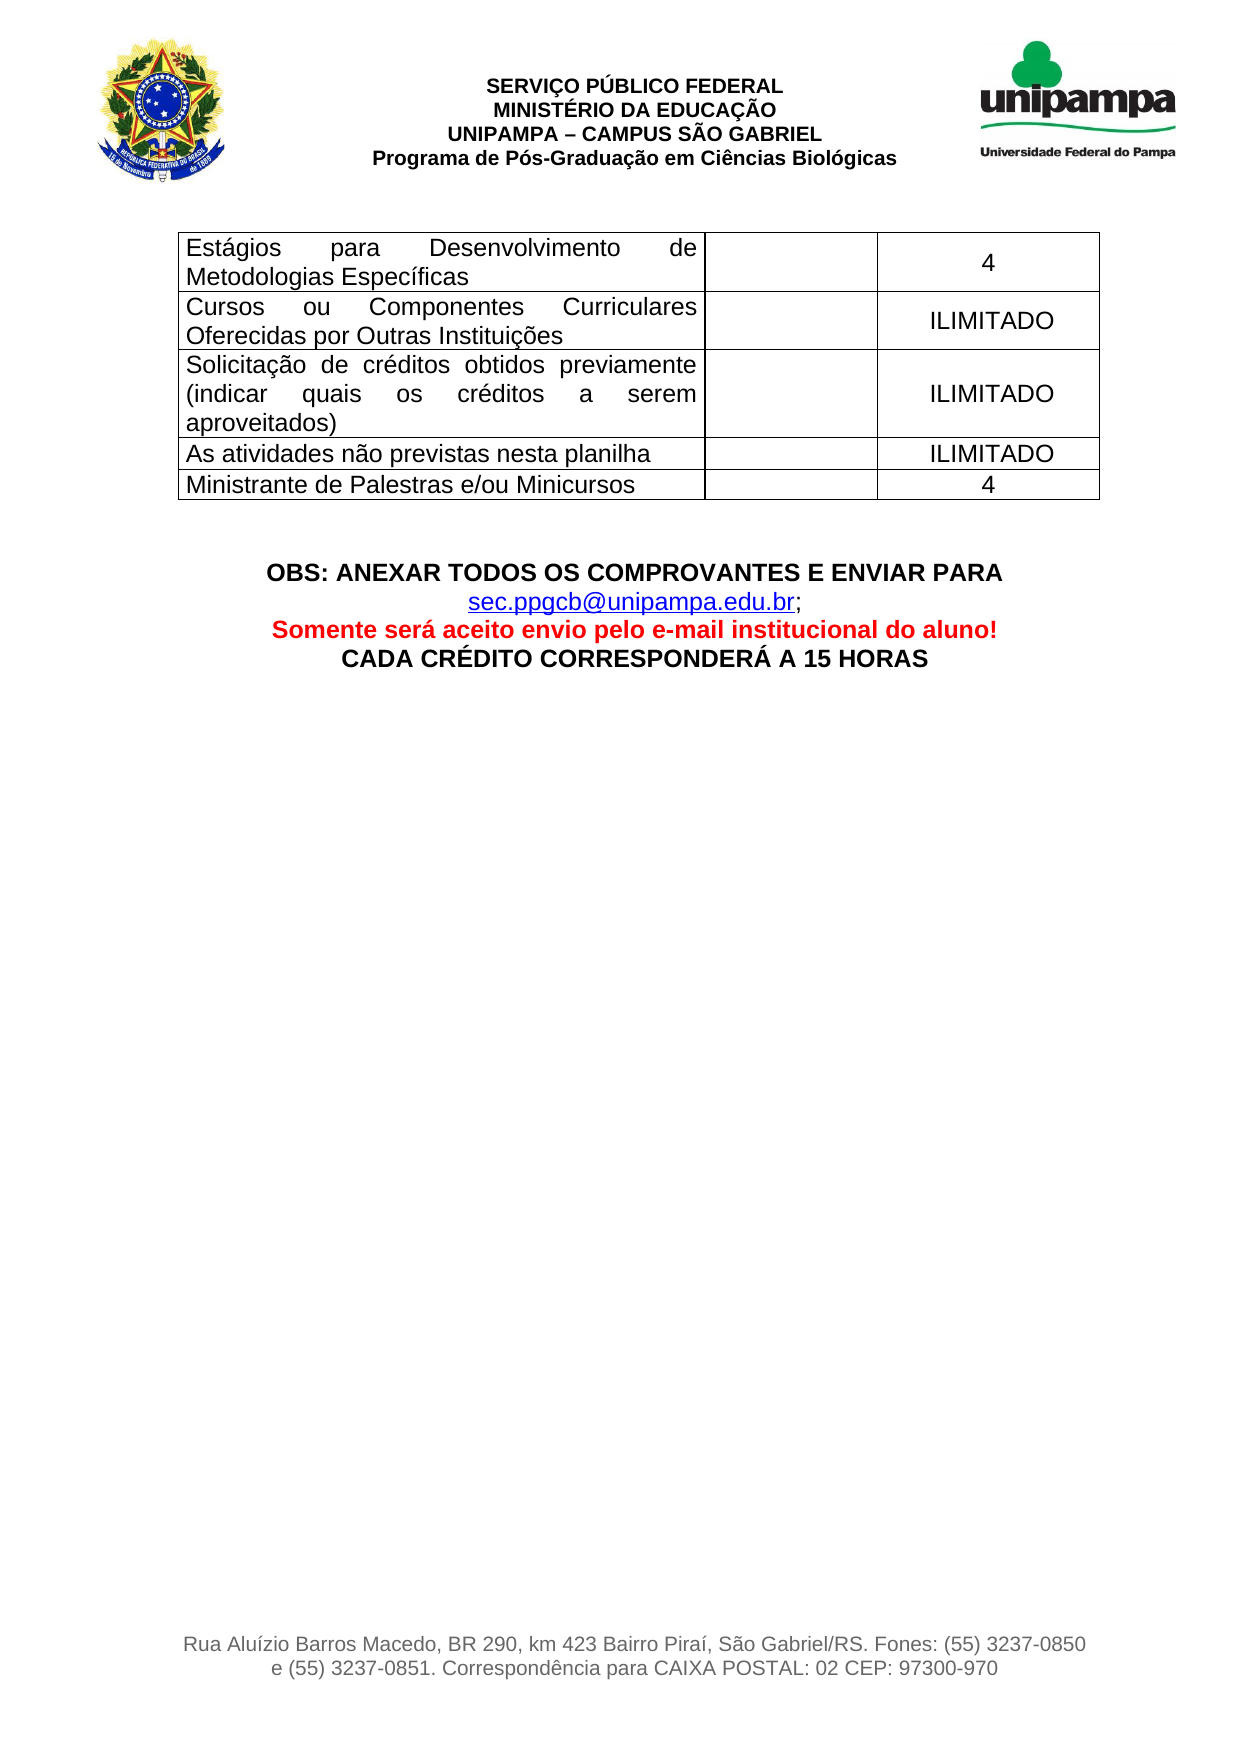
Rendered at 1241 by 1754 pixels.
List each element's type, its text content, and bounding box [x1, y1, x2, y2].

text CADA CRÉDITO CORRESPONDERÁ A 15 HORAS [177, 644, 1092, 673]
text Somente será aceito envio pelo e-mail institucional do aluno! [177, 615, 1092, 644]
picture [97, 37, 225, 184]
table_cell ILIMITADO [878, 438, 1099, 468]
table_cell [706, 350, 877, 437]
table_cell ILIMITADO [878, 292, 1099, 349]
table_cell As atividades não previstas nesta planilha [179, 438, 704, 468]
table_cell [706, 470, 877, 499]
table_cell ILIMITADO [878, 350, 1099, 437]
table_cell Ministrante de Palestras e/ou Minicursos [179, 470, 704, 499]
picture [979, 38, 1177, 161]
table_cell [706, 292, 877, 349]
table_cell 4 [878, 470, 1099, 499]
text OBS: ANEXAR TODOS OS COMPROVANTES E ENVIAR PARA sec.ppgcb@unipampa.edu.br; [177, 558, 1092, 615]
table_cell 4 [878, 233, 1099, 291]
table_cell Estágios para Desenvolvimento de Metodologias Específicas [179, 233, 704, 291]
table_cell [706, 233, 877, 291]
table_cell Cursos ou Componentes Curriculares Oferecidas por Outras Instituições [179, 292, 704, 349]
table_cell Solicitação de créditos obtidos previamente (indicar quais os créditos a serem aproveitados) [179, 350, 704, 437]
table_cell [706, 438, 877, 468]
